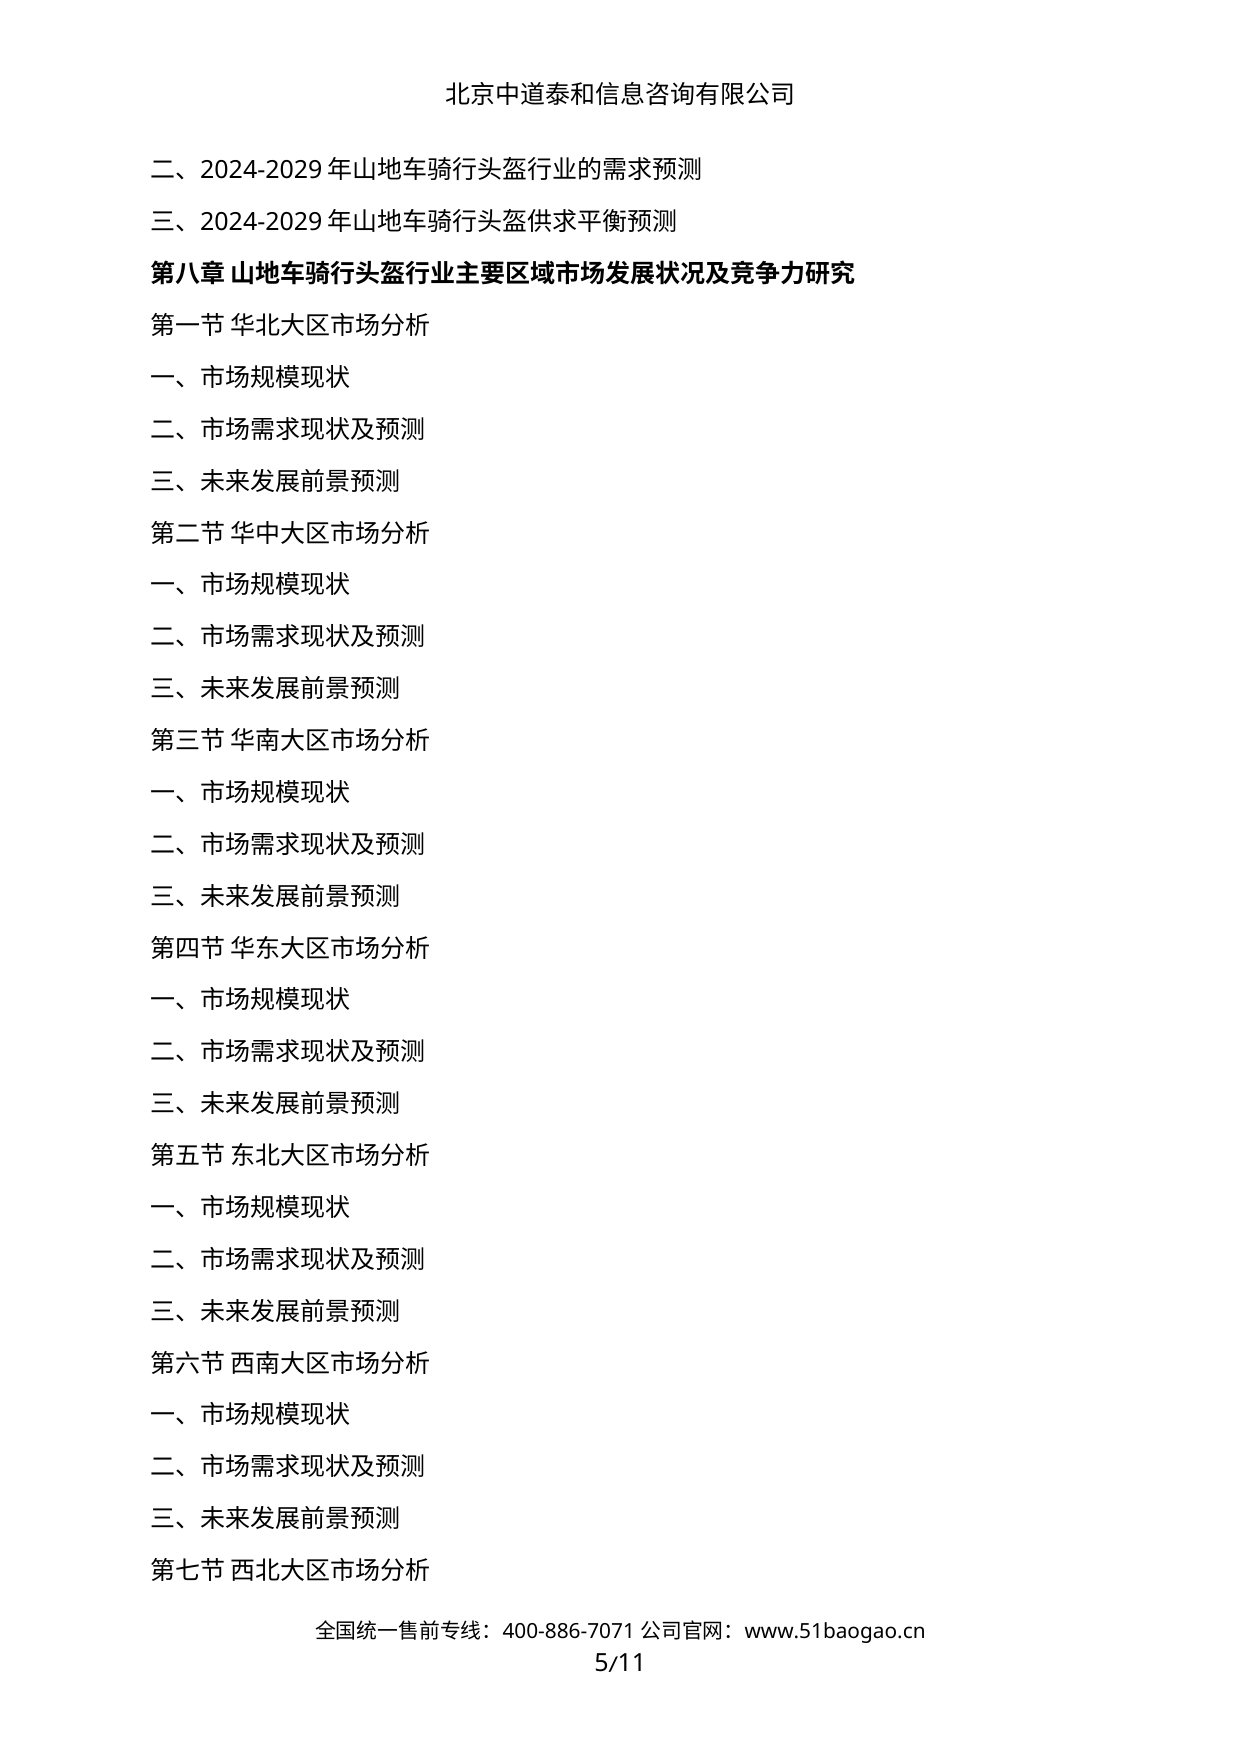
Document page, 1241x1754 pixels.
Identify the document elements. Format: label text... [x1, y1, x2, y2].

text 一、市场规模现状 [150, 772, 1090, 809]
text 二、市场需求现状及预测 [150, 409, 1090, 446]
text 二、2024-2029年山地车骑行头盔行业的需求预测 [150, 150, 1090, 186]
text 第八章 山地车骑行头盔行业主要区域市场发展状况及竞争力研究 [150, 254, 1090, 290]
text 一、市场规模现状 [150, 1187, 1090, 1224]
text 第三节 华南大区市场分析 [150, 721, 1090, 757]
text 二、市场需求现状及预测 [150, 824, 1090, 861]
text 一、市场规模现状 [150, 980, 1090, 1016]
text 第二节 华中大区市场分析 [150, 513, 1090, 549]
text 三、未来发展前景预测 [150, 876, 1090, 912]
text 三、未来发展前景预测 [150, 669, 1090, 705]
text 第四节 华东大区市场分析 [150, 928, 1090, 964]
text 一、市场规模现状 [150, 565, 1090, 601]
text 三、2024-2029年山地车骑行头盔供求平衡预测 [150, 202, 1090, 238]
text 第一节 华北大区市场分析 [150, 306, 1090, 342]
text 一、市场规模现状 [150, 1395, 1090, 1431]
text 二、市场需求现状及预测 [150, 617, 1090, 653]
text 第六节 西南大区市场分析 [150, 1343, 1090, 1379]
text 三、未来发展前景预测 [150, 461, 1090, 497]
text 二、市场需求现状及预测 [150, 1239, 1090, 1276]
text 三、未来发展前景预测 [150, 1084, 1090, 1120]
text 三、未来发展前景预测 [150, 1499, 1090, 1535]
text 第七节 西北大区市场分析 [150, 1551, 1090, 1587]
text 三、未来发展前景预测 [150, 1291, 1090, 1327]
text 二、市场需求现状及预测 [150, 1447, 1090, 1483]
text 二、市场需求现状及预测 [150, 1032, 1090, 1068]
text 一、市场规模现状 [150, 357, 1090, 394]
text 第五节 东北大区市场分析 [150, 1136, 1090, 1172]
